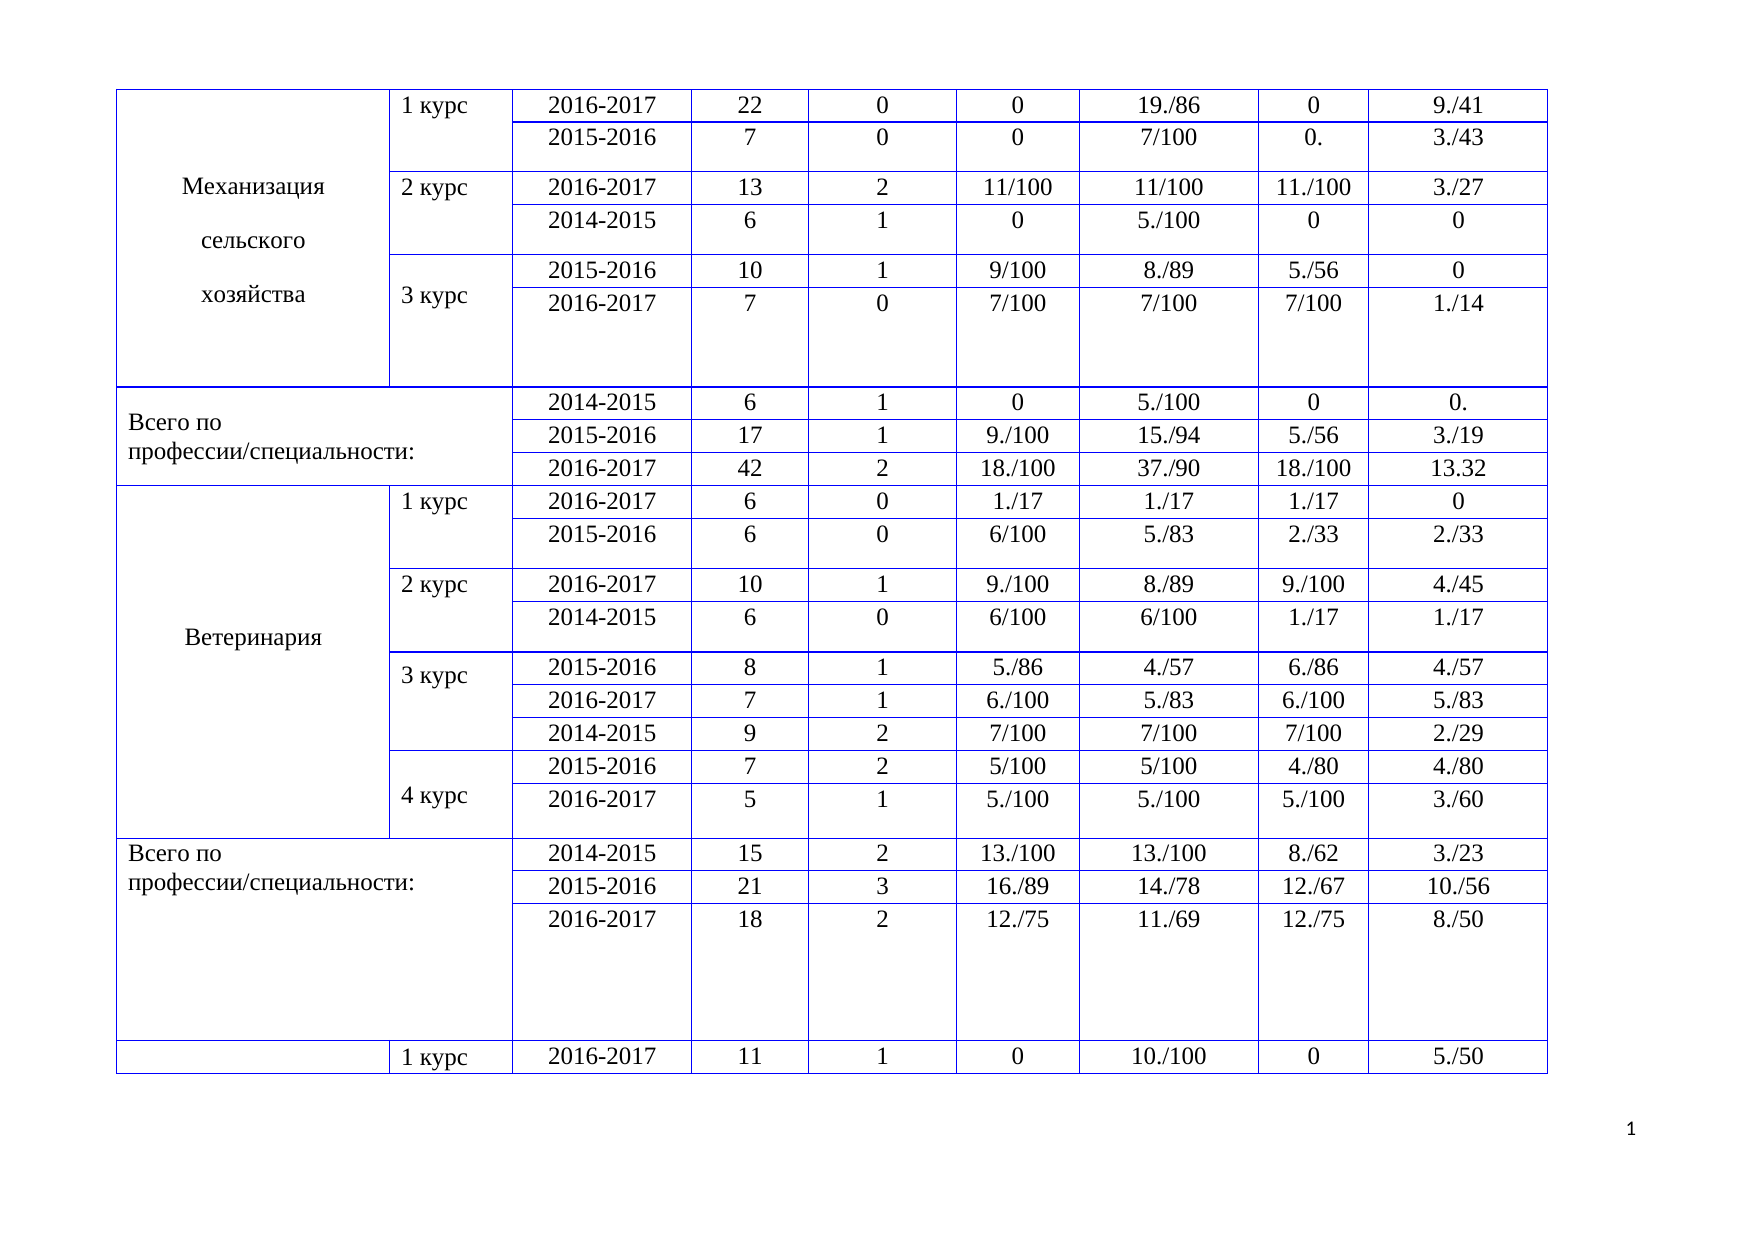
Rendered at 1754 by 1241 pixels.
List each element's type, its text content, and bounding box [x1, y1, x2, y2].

table_cell 1 [809, 205, 956, 254]
table_cell 2014-2015 [513, 839, 691, 870]
table_cell 1 [809, 569, 956, 601]
table_cell 5/100 [1080, 751, 1258, 783]
table_cell 6 [692, 519, 808, 568]
table_cell 2016-2017 [513, 685, 691, 717]
table_cell 11/100 [957, 172, 1079, 204]
table_cell 0 [1369, 486, 1547, 518]
table_cell 10./100 [1080, 1041, 1258, 1072]
table_cell 9./41 [1369, 90, 1547, 121]
table_cell 9 [692, 718, 808, 750]
table_cell 8./89 [1080, 569, 1258, 601]
table_cell 2016-2017 [513, 569, 691, 601]
table_cell 6./100 [957, 685, 1079, 717]
table_cell 2 [809, 453, 956, 485]
table_cell 4 курс [390, 751, 512, 837]
table_cell 2016-2017 [513, 784, 691, 837]
table_cell 2014-2015 [513, 388, 691, 419]
table_cell 3 курс [390, 255, 512, 386]
table_cell 1./17 [957, 486, 1079, 518]
table_cell 2./33 [1259, 519, 1368, 568]
table_cell 6/100 [957, 602, 1079, 651]
table_cell 6/100 [1080, 602, 1258, 651]
table_cell 10 [692, 255, 808, 287]
table_cell 3 курс [390, 653, 512, 750]
table_cell 12./67 [1259, 871, 1368, 903]
table_cell 2016-2017 [513, 904, 691, 1040]
table_cell 2014-2015 [513, 602, 691, 651]
table_cell 1./14 [1369, 288, 1547, 386]
table_cell 13.32 [1369, 453, 1547, 485]
table_cell 6 [692, 602, 808, 651]
table_cell 9./100 [1259, 569, 1368, 601]
table_cell 42 [692, 453, 808, 485]
table_cell 0 [809, 288, 956, 386]
table_cell 1./17 [1259, 486, 1368, 518]
table_cell 5./100 [1080, 205, 1258, 254]
table_cell 2015-2016 [513, 420, 691, 452]
table_cell 7 [692, 288, 808, 386]
table_cell 7/100 [1080, 288, 1258, 386]
table_cell 1./17 [1259, 602, 1368, 651]
table_cell 6./86 [1259, 653, 1368, 684]
table_cell 1./17 [1080, 486, 1258, 518]
table_cell 0 [1259, 1041, 1368, 1072]
table_cell 7/100 [957, 288, 1079, 386]
table_cell 6 [692, 388, 808, 419]
table_cell 1 [809, 685, 956, 717]
table_cell 2 [809, 751, 956, 783]
table_cell 7/100 [957, 718, 1079, 750]
table_cell 0 [1259, 388, 1368, 419]
table_cell 0. [1259, 123, 1368, 171]
table_cell 1 [809, 255, 956, 287]
table_cell 8./50 [1369, 904, 1547, 1040]
table_cell 1 курс [390, 486, 512, 568]
table_cell 22 [692, 90, 808, 121]
table_cell 0 [957, 1041, 1079, 1072]
table_cell 2016-2017 [513, 172, 691, 204]
table_cell 5./50 [1369, 1041, 1547, 1072]
table_cell 3./27 [1369, 172, 1547, 204]
table_cell 7 [692, 685, 808, 717]
table_cell 2015-2016 [513, 751, 691, 783]
table_cell 0 [1259, 205, 1368, 254]
table_cell 3./43 [1369, 123, 1547, 171]
table_cell 2 курс [390, 569, 512, 651]
table_cell 6./100 [1259, 685, 1368, 717]
table_cell 1 [809, 420, 956, 452]
table_cell 13./100 [1080, 839, 1258, 870]
table_cell 2 [809, 839, 956, 870]
table_cell 8./62 [1259, 839, 1368, 870]
table_cell 8 [692, 653, 808, 684]
table_cell 8./89 [1080, 255, 1258, 287]
table_cell 10 [692, 569, 808, 601]
table_cell 0 [809, 602, 956, 651]
table_cell 18 [692, 904, 808, 1040]
table_cell 0 [1369, 255, 1547, 287]
table_cell 5./86 [957, 653, 1079, 684]
table_cell 7/100 [1080, 718, 1258, 750]
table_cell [117, 1041, 389, 1072]
table_cell 18./100 [957, 453, 1079, 485]
table_cell 7/100 [1259, 288, 1368, 386]
table_cell 4./45 [1369, 569, 1547, 601]
table_cell 14./78 [1080, 871, 1258, 903]
table_cell 0 [957, 123, 1079, 171]
table_cell 5./100 [1080, 388, 1258, 419]
table_cell 2./33 [1369, 519, 1547, 568]
table_cell 5/100 [957, 751, 1079, 783]
table_cell 1 [809, 653, 956, 684]
table_cell 2 [809, 172, 956, 204]
table_cell Всего по профессии/специальности: [117, 388, 512, 485]
table_cell 2016-2017 [513, 288, 691, 386]
table_cell 5./100 [1259, 784, 1368, 837]
table_cell 10./56 [1369, 871, 1547, 903]
table_cell 9./100 [957, 569, 1079, 601]
table_cell 3./19 [1369, 420, 1547, 452]
table_cell 2015-2016 [513, 871, 691, 903]
table_cell 5./83 [1080, 685, 1258, 717]
table_cell 5./100 [1080, 784, 1258, 837]
table_cell 16./89 [957, 871, 1079, 903]
table_cell 4./57 [1369, 653, 1547, 684]
table_cell 6/100 [957, 519, 1079, 568]
table_cell 5 [692, 784, 808, 837]
table_cell 6 [692, 486, 808, 518]
table_cell 12./75 [957, 904, 1079, 1040]
table_cell 0 [809, 486, 956, 518]
table_cell 3 [809, 871, 956, 903]
table_cell 5./83 [1080, 519, 1258, 568]
table_cell 13 [692, 172, 808, 204]
table_cell 1 [809, 784, 956, 837]
table_cell 2014-2015 [513, 205, 691, 254]
table_cell 0 [957, 90, 1079, 121]
table_cell 2015-2016 [513, 255, 691, 287]
table_cell 5./56 [1259, 255, 1368, 287]
table_cell 4./80 [1259, 751, 1368, 783]
table_cell 11/100 [1080, 172, 1258, 204]
table_cell 0 [1369, 205, 1547, 254]
table_cell 4./80 [1369, 751, 1547, 783]
table_cell 2016-2017 [513, 90, 691, 121]
table_cell 7 [692, 751, 808, 783]
table_cell Механизация сельского хозяйства [117, 90, 389, 386]
table_cell 37./90 [1080, 453, 1258, 485]
table_cell 2 курс [390, 172, 512, 254]
table_cell 21 [692, 871, 808, 903]
table_cell 13./100 [957, 839, 1079, 870]
table_cell 7/100 [1080, 123, 1258, 171]
table_cell 1 курс [390, 90, 512, 171]
table_cell 15 [692, 839, 808, 870]
table_cell 7/100 [1259, 718, 1368, 750]
table_cell 18./100 [1259, 453, 1368, 485]
table_cell 2015-2016 [513, 519, 691, 568]
table_cell 2015-2016 [513, 653, 691, 684]
table_cell Ветеринария [117, 486, 389, 837]
table_cell 3./60 [1369, 784, 1547, 837]
table_cell 2 [809, 904, 956, 1040]
table_cell 2 [809, 718, 956, 750]
table_cell 0 [957, 388, 1079, 419]
table_cell 1 [809, 1041, 956, 1072]
table_cell 0. [1369, 388, 1547, 419]
table_cell 2016-2017 [513, 1041, 691, 1072]
table_cell 5./56 [1259, 420, 1368, 452]
table_cell 0 [957, 205, 1079, 254]
table_cell 1./17 [1369, 602, 1547, 651]
table_cell 19./86 [1080, 90, 1258, 121]
table_cell 17 [692, 420, 808, 452]
table_cell 0 [1259, 90, 1368, 121]
table_cell 11./69 [1080, 904, 1258, 1040]
table_cell 5./83 [1369, 685, 1547, 717]
table_cell 3./23 [1369, 839, 1547, 870]
table_cell 1 курс [390, 1041, 512, 1072]
table_cell 11 [692, 1041, 808, 1072]
table_cell 6 [692, 205, 808, 254]
table_cell 7 [692, 123, 808, 171]
table_cell 5./100 [957, 784, 1079, 837]
table_cell Всего по профессии/специальности: [117, 839, 512, 1040]
table_cell 9./100 [957, 420, 1079, 452]
table_cell 0 [809, 90, 956, 121]
table_cell 0 [809, 123, 956, 171]
table_cell 2016-2017 [513, 453, 691, 485]
table_cell 4./57 [1080, 653, 1258, 684]
table_cell 2./29 [1369, 718, 1547, 750]
table_cell 11./100 [1259, 172, 1368, 204]
table_cell 15./94 [1080, 420, 1258, 452]
table_cell 2015-2016 [513, 123, 691, 171]
table_cell 12./75 [1259, 904, 1368, 1040]
table_cell 0 [809, 519, 956, 568]
table_cell 9/100 [957, 255, 1079, 287]
table_cell 2014-2015 [513, 718, 691, 750]
table_cell 1 [809, 388, 956, 419]
table_cell 2016-2017 [513, 486, 691, 518]
